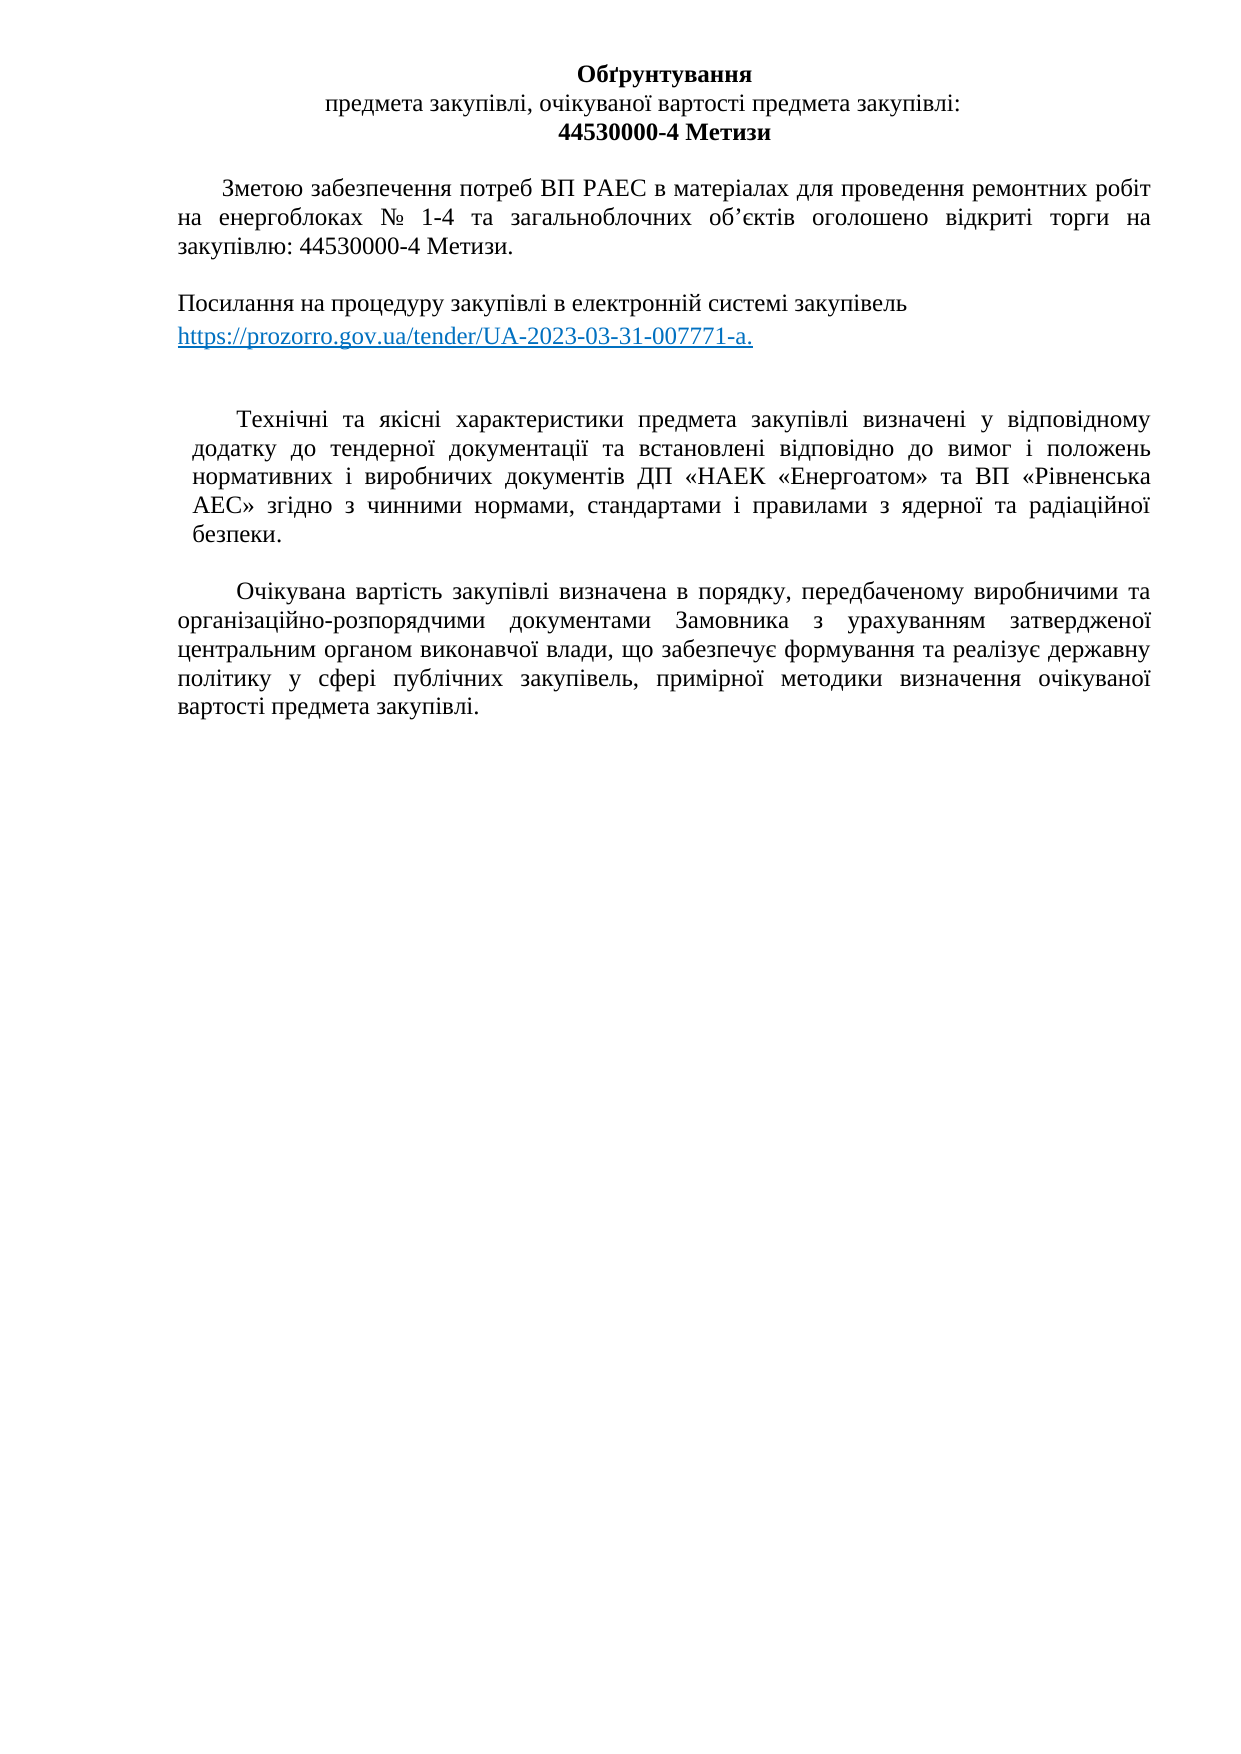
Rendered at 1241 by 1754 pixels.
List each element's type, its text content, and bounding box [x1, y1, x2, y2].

text 44530000-4 Метизи [177, 117, 1152, 145]
text Очікувана вартість закупівлі визначена в порядку, передбаченому виробничими та організаційно-розпорядчими документами Замовника з урахуванням затвердженої центральним органом виконавчої влади, що забезпечує формування та реалізує державну політику у сфері публічних закупівель, примірної методики визначення очікуваної вартості предмета закупівлі. [177, 576, 1152, 720]
text предмета закупівлі, очікуваної вартості предмета закупівлі: [177, 88, 1152, 117]
text Обґрунтування [177, 59, 1152, 88]
text Зметою забезпечення потреб ВП РАЕС в матеріалах для проведення ремонтних робіт на енергоблоках № 1-4 та загальноблочних об’єктів оголошено відкриті торги на закупівлю: 44530000-4 Метизи. [177, 173, 1152, 259]
text Посилання на процедуру закупівлі в електронній системі закупівель https://prozorro.gov.ua/tender/. [177, 288, 1152, 350]
text Технічні та якісні характеристики предмета закупівлі визначені у відповідному додатку до тендерної документації та встановлені відповідно до вимог і положень нормативних і виробничих документів ДП «НАЕК «Енергоатом» та ВП «Рівненська АЕС» згідно з чинними нормами, стандартами і правилами з ядерної та радіаційної безпеки. [192, 404, 1152, 548]
